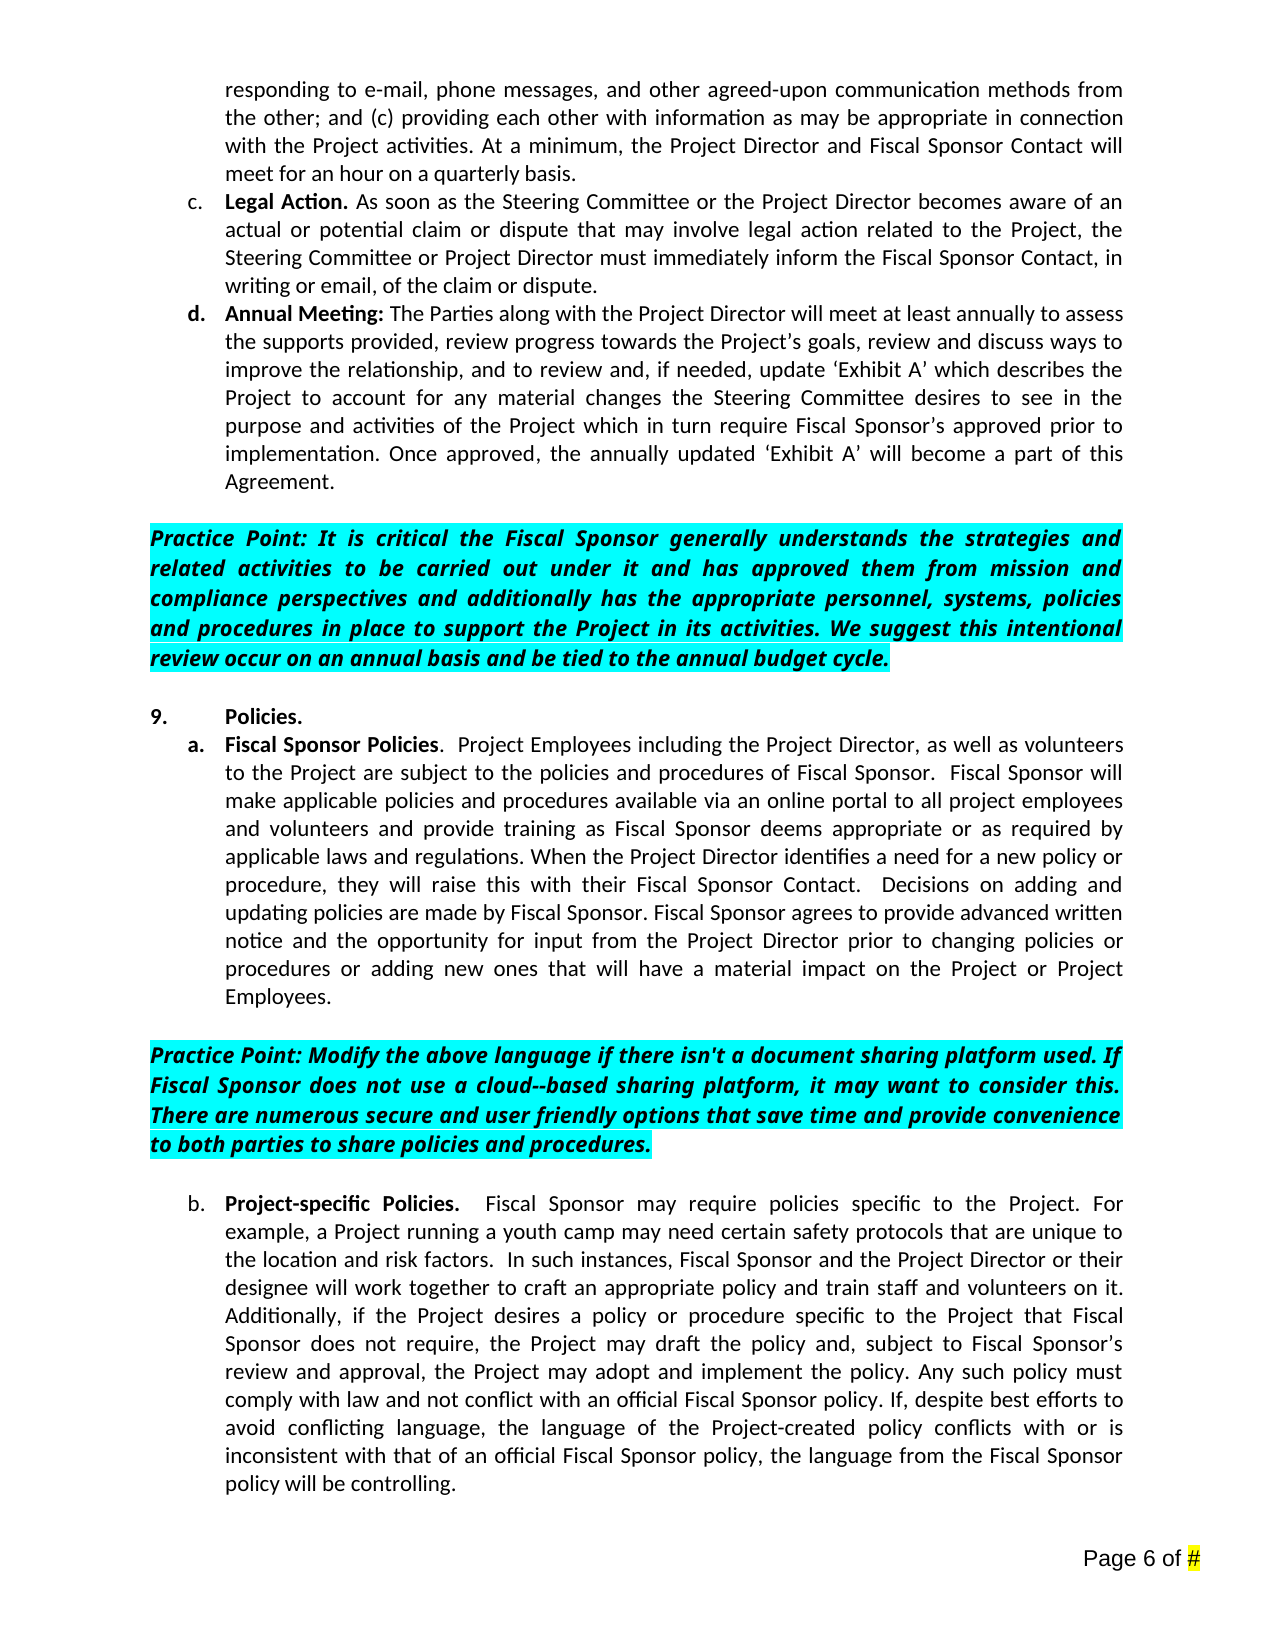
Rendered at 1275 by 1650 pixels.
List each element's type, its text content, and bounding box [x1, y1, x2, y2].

list Legal Action. As soon as the Steering Committee or the Project Director becomes aware of an actual or potential claim or dispute that may involve legal action related to the Project, the Steering Committee or Project Director must immediately inform the Fiscal Sponsor Contact, in writing or email, of the claim or dispute. [187, 187, 1125, 299]
text Practice Point: It is critical the Fiscal Sponsor generally understands the strategies and related activities to be carried out under it and has approved them from mission and compliance perspectives and additionally has the appropriate personnel, systems, policies and procedures in place to support the Project in its activities. We suggest this intentional review occur on an annual basis and be tied to the annual budget cycle. [150, 523, 1125, 672]
list Annual Meeting: The Parties along with the Project Director will meet at least annually to assess the supports provided, review progress towards the Project’s goals, review and discuss ways to improve the relationship, and to review and, if needed, update ‘Exhibit A’ which describes the Project to account for any material changes the Steering Committee desires to see in the purpose and activities of the Project which in turn require Fiscal Sponsor’s approved prior to implementation. Once approved, the annually updated ‘Exhibit A’ will become a part of this Agreement. [187, 299, 1125, 495]
text Practice Point: Modify the above language if there isn't a document sharing platform used. If Fiscal Sponsor does not use a cloud--based sharing platform, it may want to consider this. There are numerous secure and user friendly options that save time and provide convenience to both parties to share policies and procedures. [150, 1040, 1125, 1159]
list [187, 75, 1125, 187]
list Fiscal Sponsor Policies. Project Employees including the Project Director, as well as volunteers to the Project are subject to the policies and procedures of Fiscal Sponsor. Fiscal Sponsor will make applicable policies and procedures available via an online portal to all project employees and volunteers and provide training as Fiscal Sponsor deems appropriate or as required by applicable laws and regulations. When the Project Director identifies a need for a new policy or procedure, they will raise this with their Fiscal Sponsor Contact. Decisions on adding and updating policies are made by Fiscal Sponsor. Fiscal Sponsor agrees to provide advanced written notice and the opportunity for input from the Project Director prior to changing policies or procedures or adding new ones that will have a material impact on the Project or Project Employees. [187, 730, 1125, 1010]
list Policies. [150, 702, 1125, 730]
list Project-specific Policies. Fiscal Sponsor may require policies specific to the Project. For example, a Project running a youth camp may need certain safety protocols that are unique to the location and risk factors. In such instances, Fiscal Sponsor and the Project Director or their designee will work together to craft an appropriate policy and train staff and volunteers on it. Additionally, if the Project desires a policy or procedure specific to the Project that Fiscal Sponsor does not require, the Project may draft the policy and, subject to Fiscal Sponsor’s review and approval, the Project may adopt and implement the policy. Any such policy must comply with law and not conflict with an official Fiscal Sponsor policy. If, despite best efforts to avoid conflicting language, the language of the Project-created policy conflicts with or is inconsistent with that of an official Fiscal Sponsor policy, the language from the Fiscal Sponsor policy will be controlling. [187, 1189, 1125, 1497]
